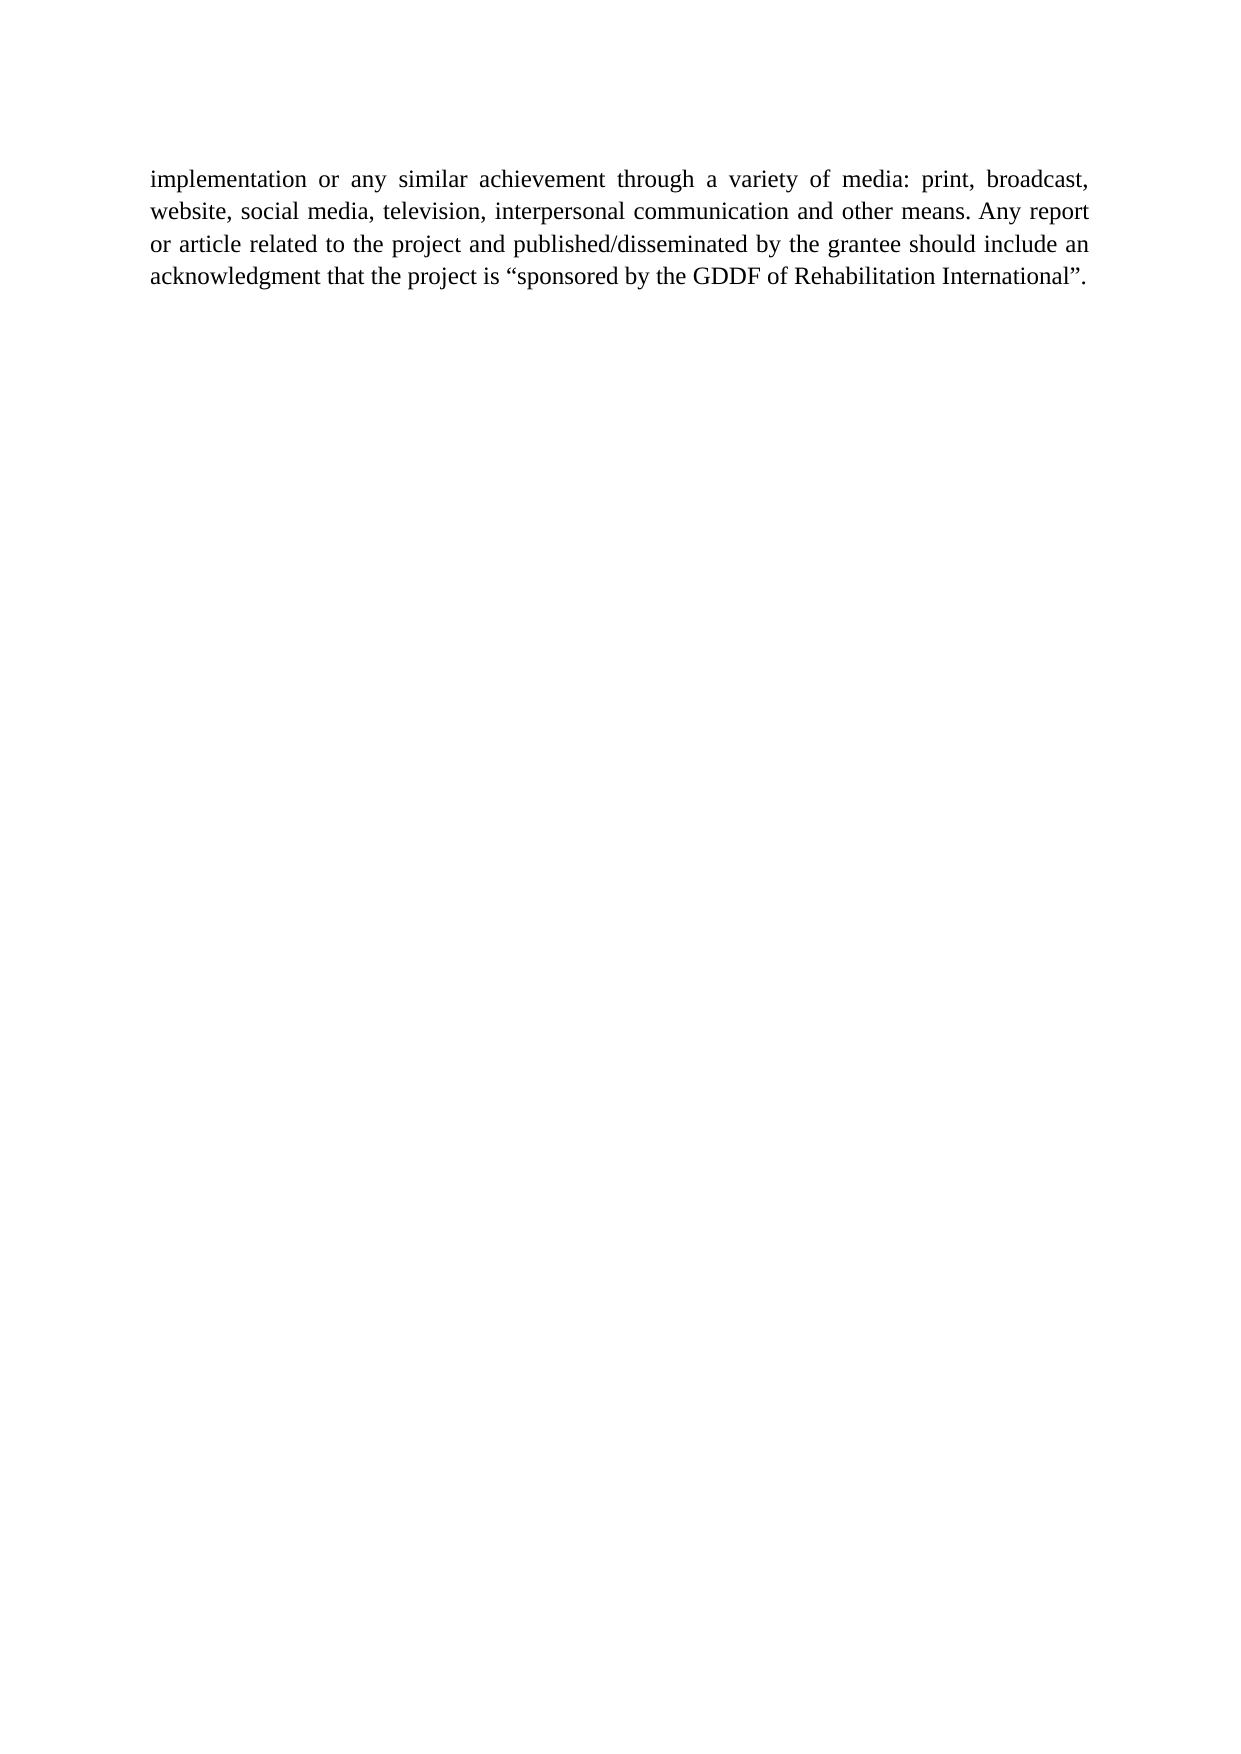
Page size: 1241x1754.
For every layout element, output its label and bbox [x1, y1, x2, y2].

text [150, 162, 1090, 292]
